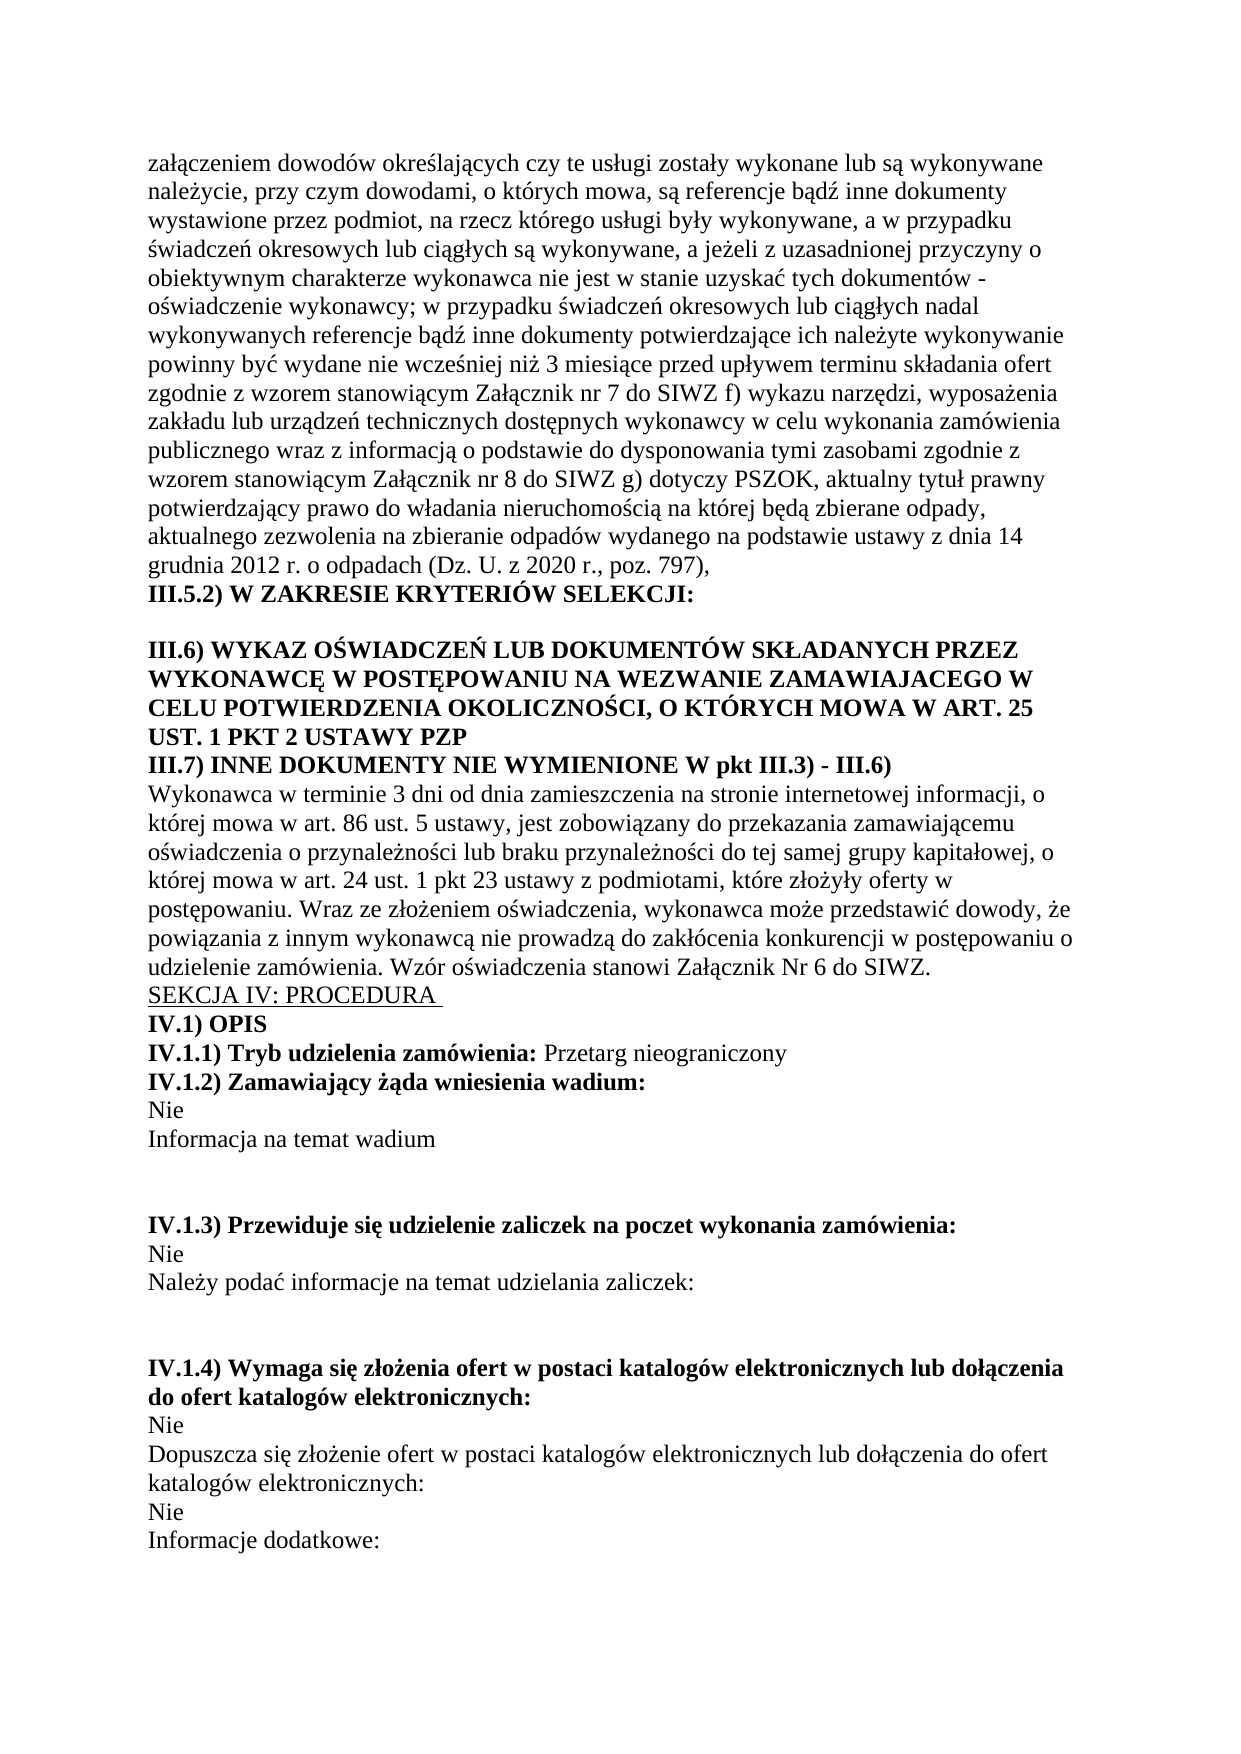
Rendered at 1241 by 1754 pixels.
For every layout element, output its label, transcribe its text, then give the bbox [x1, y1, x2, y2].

text Wykonawca w terminie 3 dni od dnia zamieszczenia na stronie internetowej informacji, o której mowa w art. 86 ust. 5 ustawy, jest zobowiązany do przekazania zamawiającemu oświadczenia o przynależności lub braku przynależności do tej samej grupy kapitałowej, o której mowa w art. 24 ust. 1 pkt 23 ustawy z podmiotami, które złożyły oferty w postępowaniu. Wraz ze złożeniem oświadczenia, wykonawca może przedstawić dowody, że powiązania z innym wykonawcą nie prowadzą do zakłócenia konkurencji w postępowaniu o udzielenie zamówienia. Wzór oświadczenia stanowi Załącznik Nr 6 do SIWZ. [148, 779, 1093, 981]
text Nie Informacja na temat wadium [148, 1096, 1093, 1181]
text IV.1.3) Przewiduje się udzielenie zaliczek na poczet wykonania zamówienia: [148, 1181, 1093, 1239]
text IV.1.4) Wymaga się złożenia ofert w postaci katalogów elektronicznych lub dołączenia do ofert katalogów elektronicznych: [148, 1324, 1093, 1410]
text SEKCJA IV: PROCEDURA [148, 981, 1093, 1009]
text III.6) WYKAZ OŚWIADCZEŃ LUB DOKUMENTÓW SKŁADANYCH PRZEZ WYKONAWCĘ W POSTĘPOWANIU NA WEZWANIE ZAMAWIAJACEGO W CELU POTWIERDZENIA OKOLICZNOŚCI, O KTÓRYCH MOWA W ART. 25 UST. 1 PKT 2 USTAWY PZP [148, 636, 1093, 751]
text III.7) INNE DOKUMENTY NIE WYMIENIONE W pkt III.3) - III.6) [148, 751, 1093, 779]
text Nie Należy podać informacje na temat udzielania zaliczek: [148, 1239, 1093, 1324]
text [148, 148, 1093, 636]
text Nie Dopuszcza się złożenie ofert w postaci katalogów elektronicznych lub dołączenia do ofert katalogów elektronicznych: Nie Informacje dodatkowe: [148, 1410, 1093, 1582]
text IV.1) OPIS IV.1.1) Tryb udzielenia zamówienia: Przetarg nieograniczony IV.1.2) Zamawiający żąda wniesienia wadium: [148, 1009, 1093, 1096]
